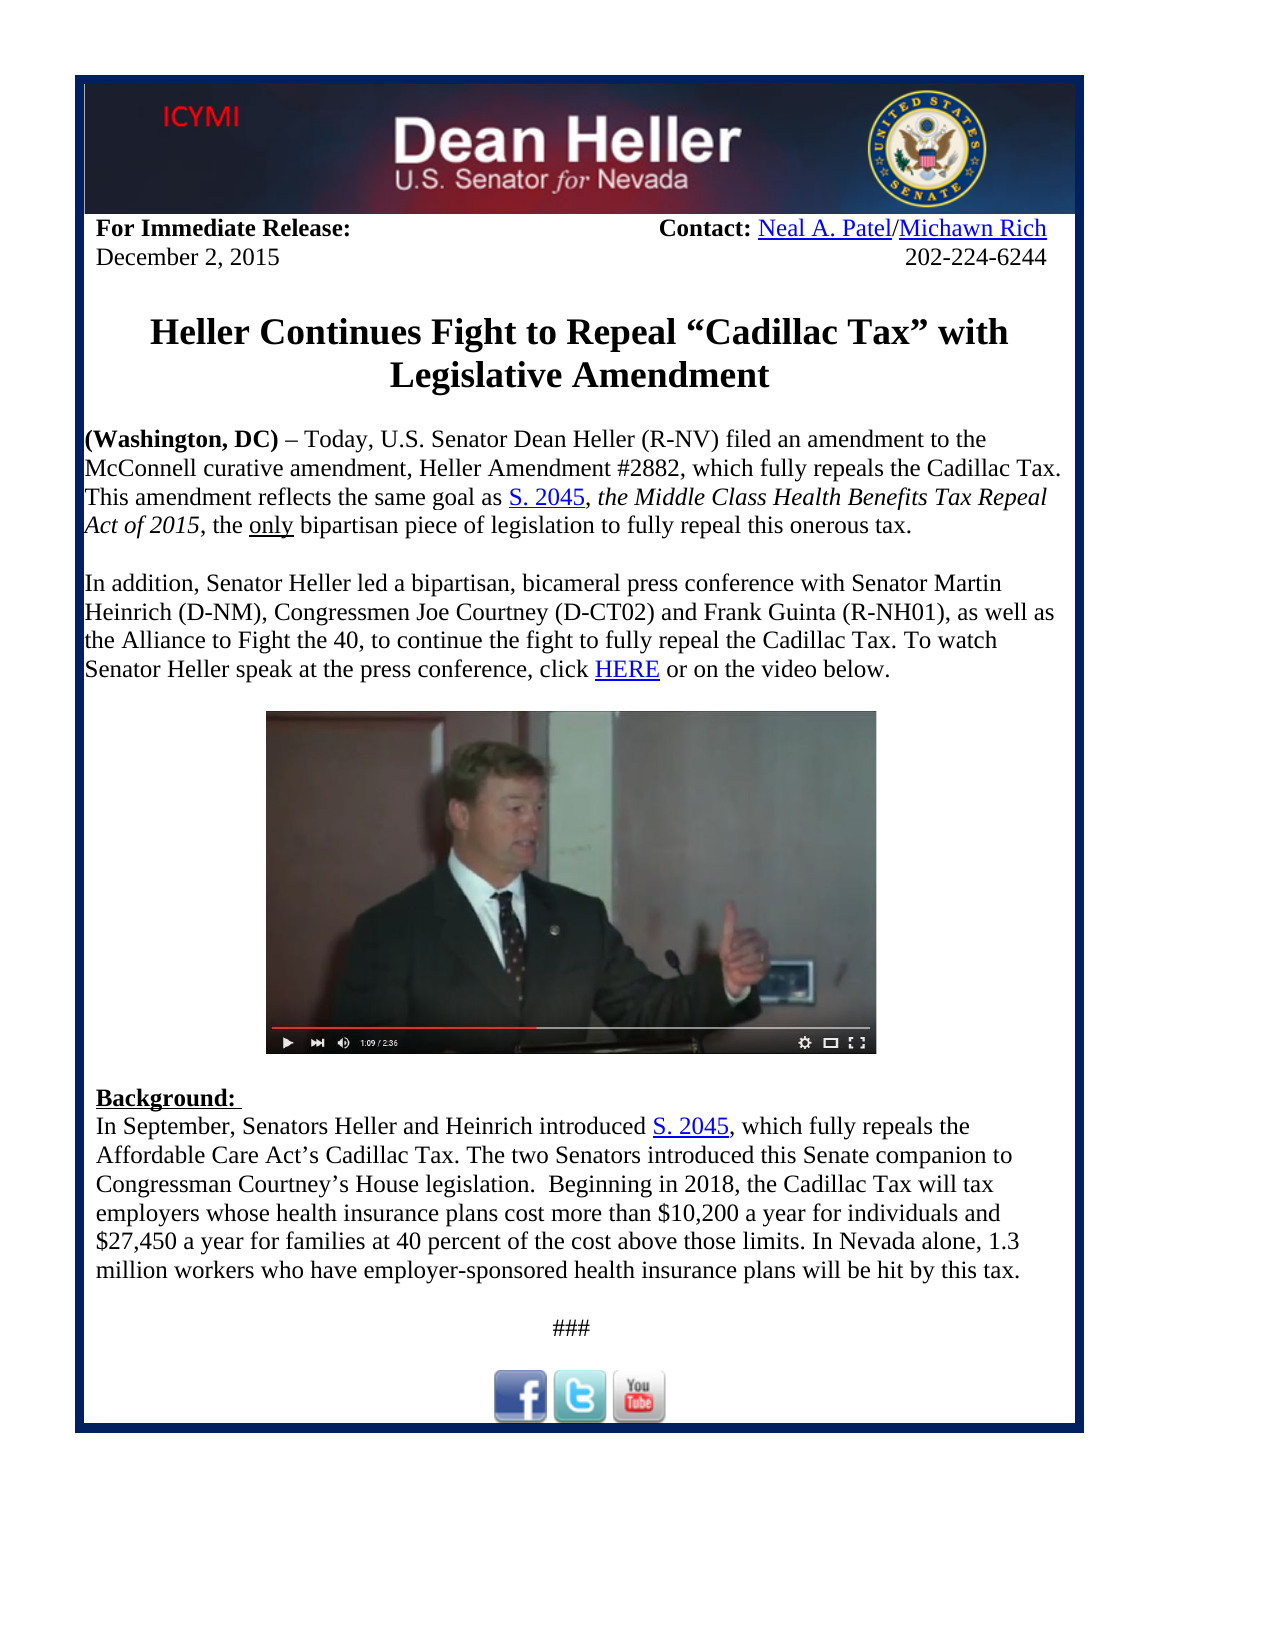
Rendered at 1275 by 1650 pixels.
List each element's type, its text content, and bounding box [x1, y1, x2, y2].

picture [493, 1370, 547, 1424]
picture [266, 711, 877, 1054]
picture [84, 84, 1075, 214]
picture [553, 1370, 607, 1424]
picture [612, 1370, 666, 1424]
table_header Heller Continues Fight to Repeal “Cadillac Tax” with Legislative Amendment (Washington, DC) – Today, U.S. Senator Dean Heller (R-NV) filed an amendment to the McConnell curative amendment, Heller Amendment #2882, which fully repeals the Cadillac Tax. This amendment reflects the same goal as S. 2045, the Middle Class Health Benefits Tax Repeal Act of 2015, the only bipartisan piece of legislation to fully repeal this onerous tax. In addition, Senator Heller led a bipartisan, bicameral press conference with Senator Martin Heinrich (D-NM), Congressmen Joe Courtney (D-CT02) and Frank Guinta (R-NH01), as well as the Alliance to Fight the 40, to continue the fight to fully repeal the Cadillac Tax. To watch Senator Heller speak at the press conference, click HERE or on the video below. [84, 214, 1075, 1423]
